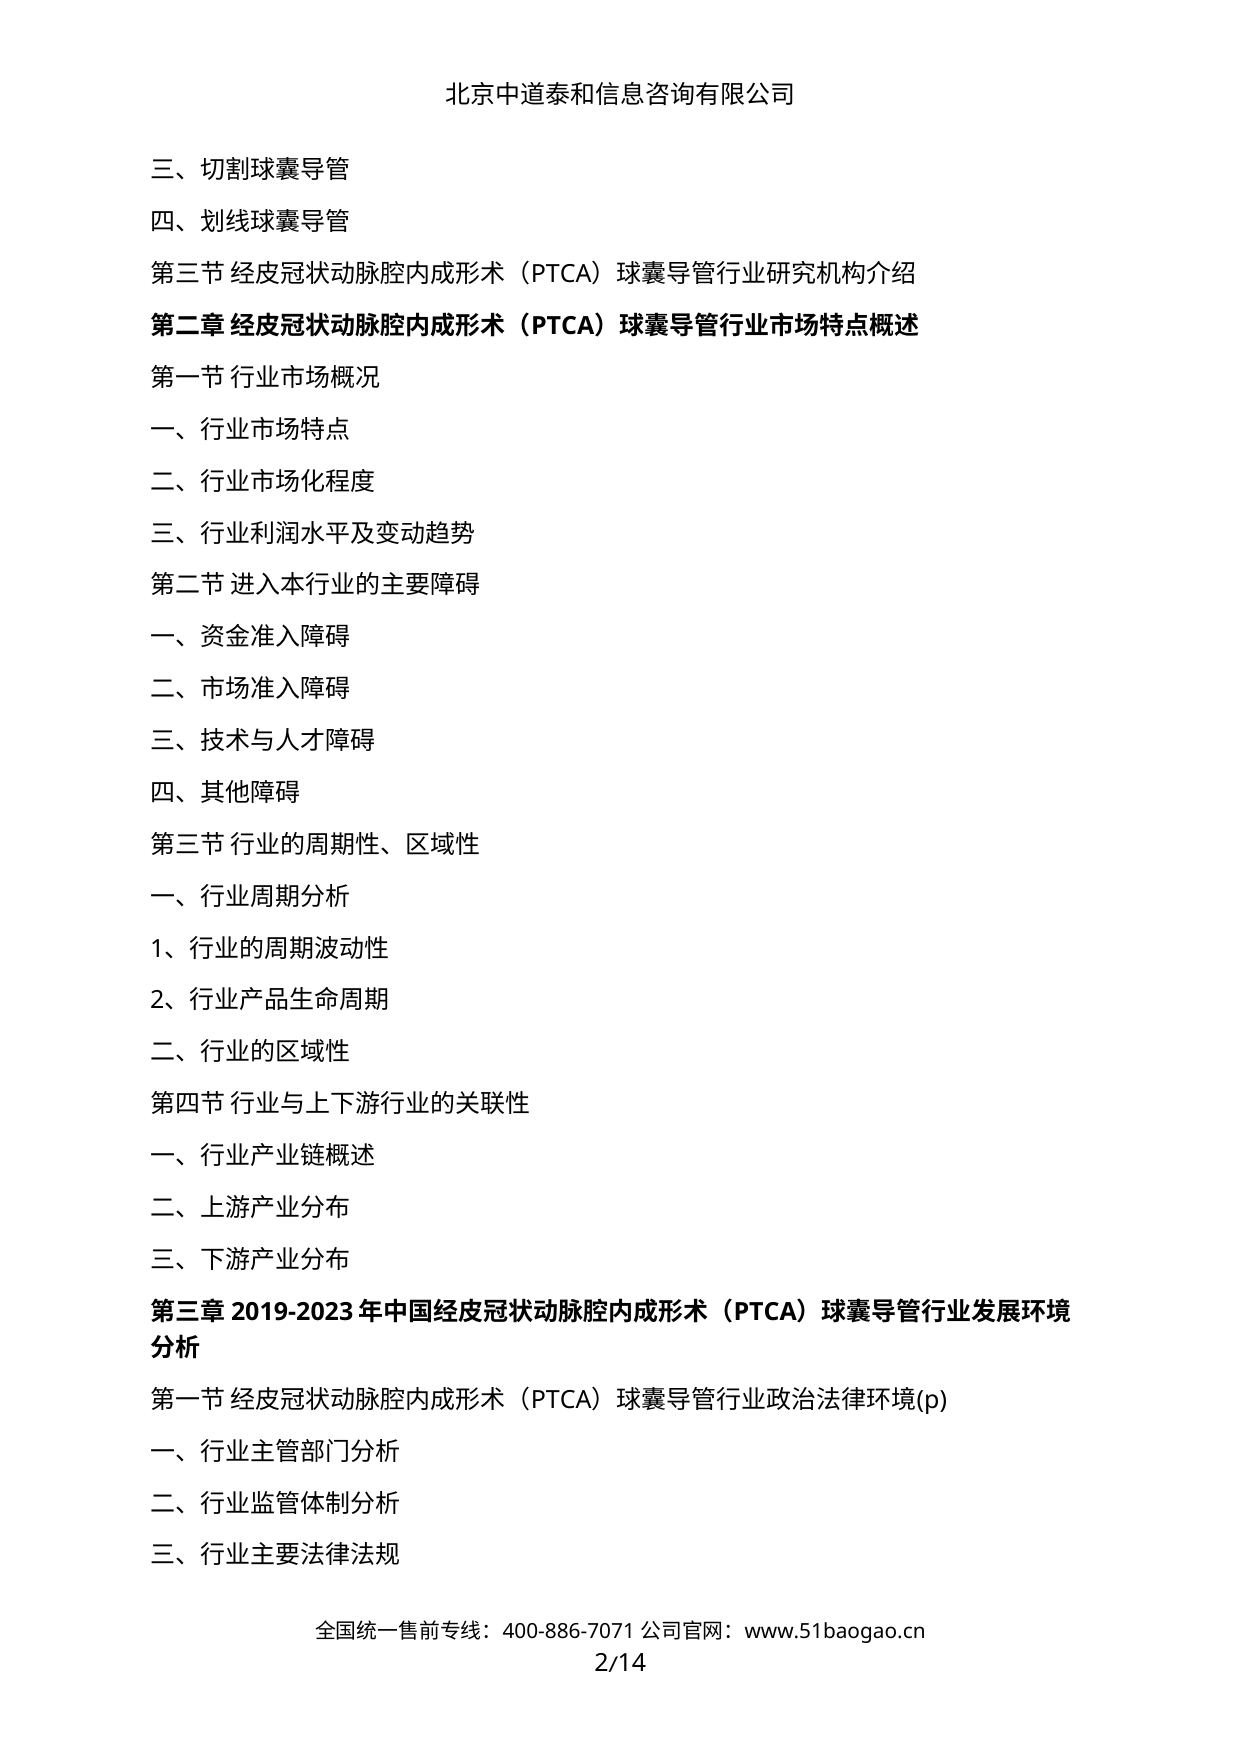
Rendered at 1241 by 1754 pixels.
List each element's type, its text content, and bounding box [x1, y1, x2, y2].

text 三、技术与人才障碍 [150, 721, 1090, 757]
text 第四节 行业与上下游行业的关联性 [150, 1084, 1090, 1120]
text 一、行业周期分析 [150, 876, 1090, 912]
text 二、上游产业分布 [150, 1187, 1090, 1224]
text 一、资金准入障碍 [150, 617, 1090, 653]
text 1、行业的周期波动性 [150, 928, 1090, 964]
text 第二章 经皮冠状动脉腔内成形术（PTCA）球囊导管行业市场特点概述 [150, 306, 1090, 342]
text 一、行业市场特点 [150, 409, 1090, 446]
text 第一节 经皮冠状动脉腔内成形术（PTCA）球囊导管行业政治法律环境(p) [150, 1379, 1090, 1416]
text 三、下游产业分布 [150, 1239, 1090, 1276]
text 第二节 进入本行业的主要障碍 [150, 565, 1090, 601]
text 二、行业的区域性 [150, 1032, 1090, 1068]
text 2、行业产品生命周期 [150, 980, 1090, 1016]
text 二、行业监管体制分析 [150, 1483, 1090, 1519]
text 一、行业产业链概述 [150, 1136, 1090, 1172]
text 四、其他障碍 [150, 772, 1090, 809]
text 四、划线球囊导管 [150, 202, 1090, 238]
text 一、行业主管部门分析 [150, 1431, 1090, 1467]
text 第三节 经皮冠状动脉腔内成形术（PTCA）球囊导管行业研究机构介绍 [150, 254, 1090, 290]
text 三、行业主要法律法规 [150, 1535, 1090, 1571]
text 三、切割球囊导管 [150, 150, 1090, 186]
text 第一节 行业市场概况 [150, 357, 1090, 394]
text 第三章 2019-2023年中国经皮冠状动脉腔内成形术（PTCA）球囊导管行业发展环境分析 [150, 1291, 1090, 1364]
text 三、行业利润水平及变动趋势 [150, 513, 1090, 549]
text 二、行业市场化程度 [150, 461, 1090, 497]
text 第三节 行业的周期性、区域性 [150, 824, 1090, 861]
text 二、市场准入障碍 [150, 669, 1090, 705]
